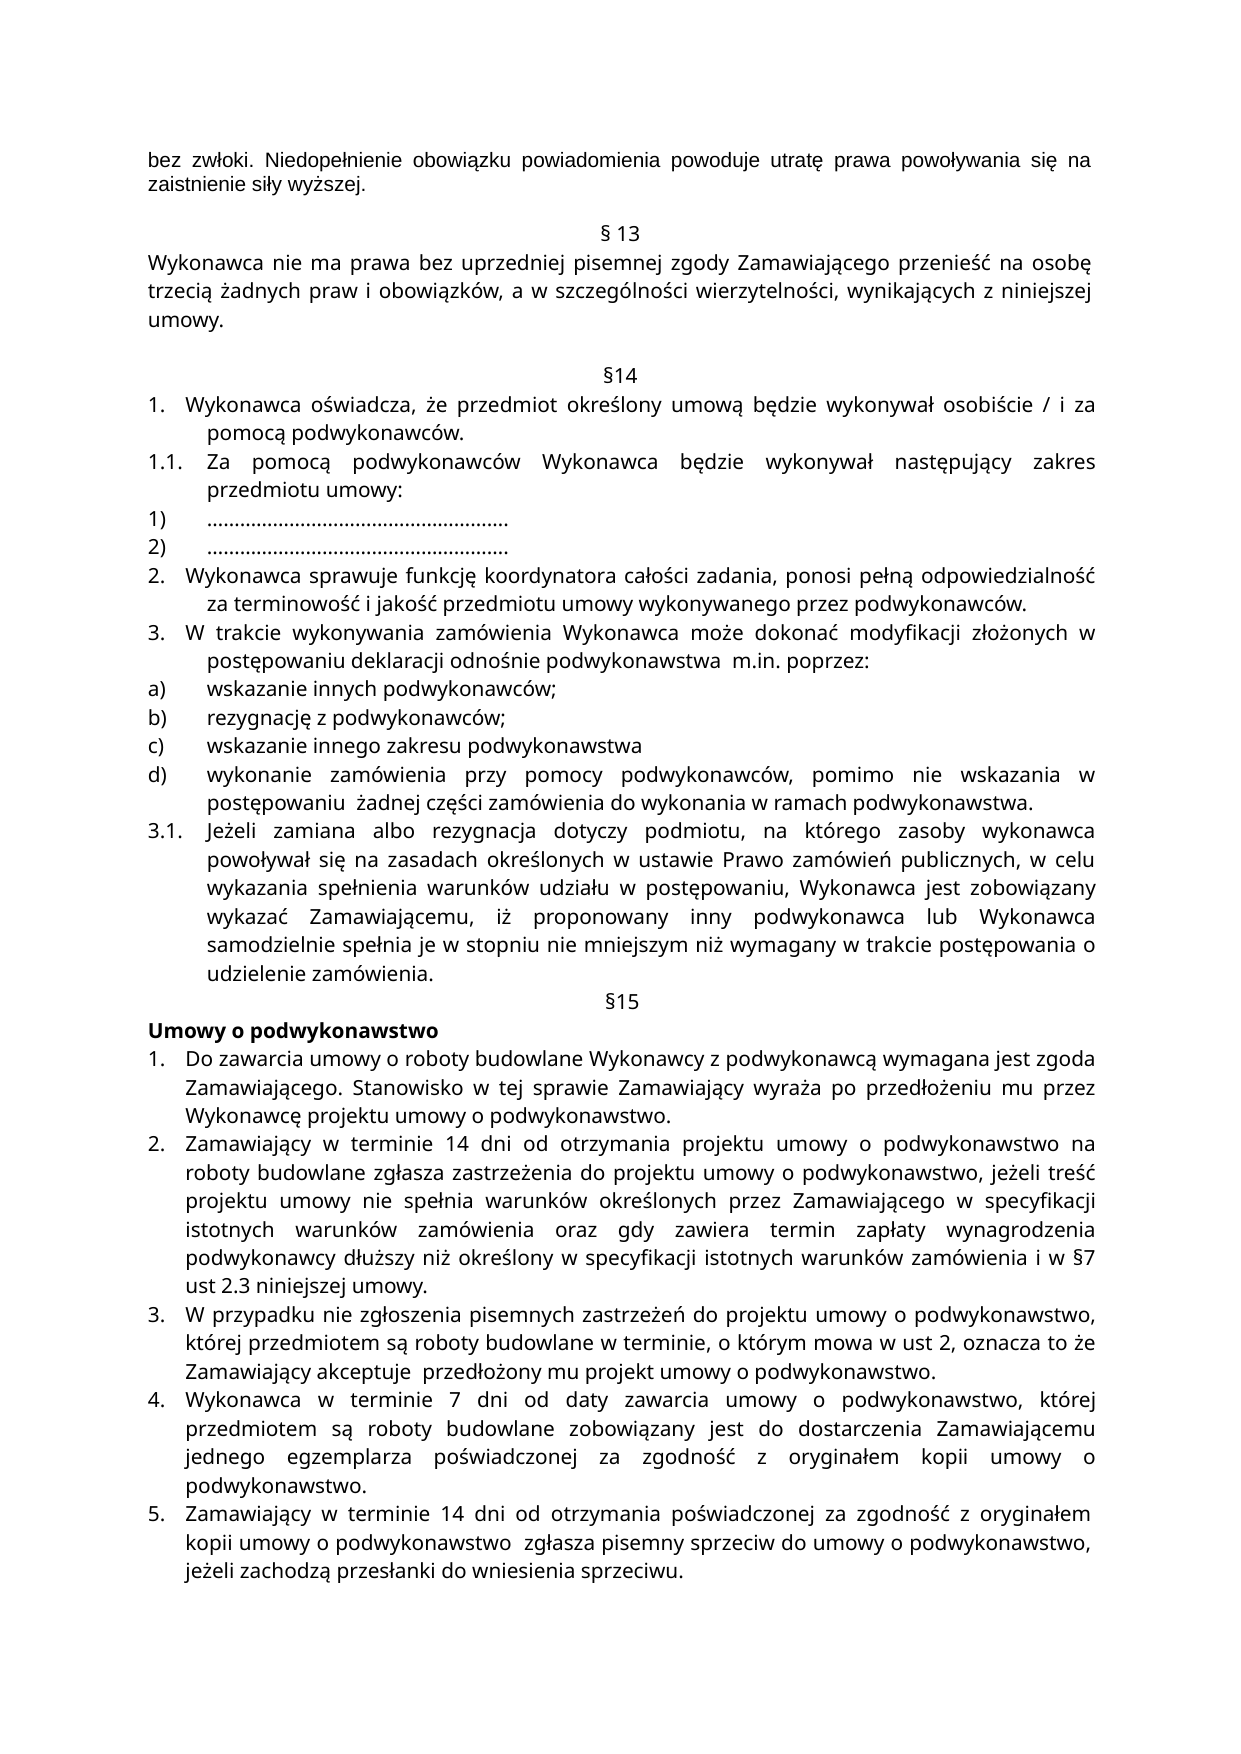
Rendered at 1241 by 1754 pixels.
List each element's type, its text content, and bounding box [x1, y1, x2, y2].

list wykonanie zamówienia przy pomocy podwykonawców, pomimo nie wskazania w postępowaniu żadnej części zamówienia do wykonania w ramach podwykonawstwa. [148, 760, 1097, 817]
list rezygnację z podwykonawców; [148, 703, 1097, 731]
list W przypadku nie zgłoszenia pisemnych zastrzeżeń do projektu umowy o podwykonawstwo, której przedmiotem są roboty budowlane w terminie, o którym mowa w ust 2, oznacza to że Zamawiający akceptuje przedłożony mu projekt umowy o podwykonawstwo. [148, 1300, 1097, 1385]
text §15 [148, 987, 1097, 1016]
text 2. Zamawiający w terminie 14 dni od otrzymania projektu umowy o podwykonawstwo na roboty budowlane zgłasza zastrzeżenia do projektu umowy o podwykonawstwo, jeżeli treść projektu umowy nie spełnia warunków określonych przez Zamawiającego w specyfikacji istotnych warunków zamówienia oraz gdy zawiera termin zapłaty wynagrodzenia podwykonawcy dłuższy niż określony w specyfikacji istotnych warunków zamówienia i w §7 ust 2.3 niniejszej umowy. [148, 1129, 1097, 1300]
list ………………………………………………. [148, 504, 1097, 532]
text Umowy o podwykonawstwo [148, 1016, 1097, 1044]
text §14 [148, 362, 1093, 390]
list Do zawarcia umowy o roboty budowlane Wykonawcy z podwykonawcą wymagana jest zgoda Zamawiającego. Stanowisko w tej sprawie Zamawiający wyraża po przedłożeniu mu przez Wykonawcę projektu umowy o podwykonawstwo. [148, 1044, 1097, 1129]
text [148, 148, 1093, 196]
text 1.1. Za pomocą podwykonawców Wykonawca będzie wykonywał następujący zakres przedmiotu umowy: [148, 447, 1097, 504]
list W trakcie wykonywania zamówienia Wykonawca może dokonać modyfikacji złożonych w postępowaniu deklaracji odnośnie podwykonawstwa m.in. poprzez: [148, 618, 1097, 674]
list Wykonawca w terminie 7 dni od daty zawarcia umowy o podwykonawstwo, której przedmiotem są roboty budowlane zobowiązany jest do dostarczenia Zamawiającemu jednego egzemplarza poświadczonej za zgodność z oryginałem kopii umowy o podwykonawstwo. [148, 1385, 1097, 1499]
text Wykonawca nie ma prawa bez uprzedniej pisemnej zgody Zamawiającego przenieść na osobę trzecią żadnych praw i obowiązków, a w szczególności wierzytelności, wynikających z niniejszej umowy. [148, 248, 1093, 333]
list Wykonawca oświadcza, że przedmiot określony umową będzie wykonywał osobiście / i za pomocą podwykonawców. [148, 390, 1097, 447]
list ………………………………………………. [148, 532, 1097, 561]
list Jeżeli zamiana albo rezygnacja dotyczy podmiotu, na którego zasoby wykonawca powoływał się na zasadach określonych w ustawie Prawo zamówień publicznych, w celu wykazania spełnienia warunków udziału w postępowaniu, Wykonawca jest zobowiązany wykazać Zamawiającemu, iż proponowany inny podwykonawca lub Wykonawca samodzielnie spełnia je w stopniu nie mniejszym niż wymagany w trakcie postępowania o udzielenie zamówienia. [148, 817, 1097, 987]
text § 13 [148, 219, 1093, 248]
list Wykonawca sprawuje funkcję koordynatora całości zadania, ponosi pełną odpowiedzialność za terminowość i jakość przedmiotu umowy wykonywanego przez podwykonawców. [148, 561, 1097, 618]
list Zamawiający w terminie 14 dni od otrzymania poświadczonej za zgodność z oryginałem kopii umowy o podwykonawstwo zgłasza pisemny sprzeciw do umowy o podwykonawstwo, jeżeli zachodzą przesłanki do wniesienia sprzeciwu. [148, 1499, 1093, 1584]
list wskazanie innych podwykonawców; [148, 674, 1097, 703]
list wskazanie innego zakresu podwykonawstwa [148, 731, 1097, 760]
